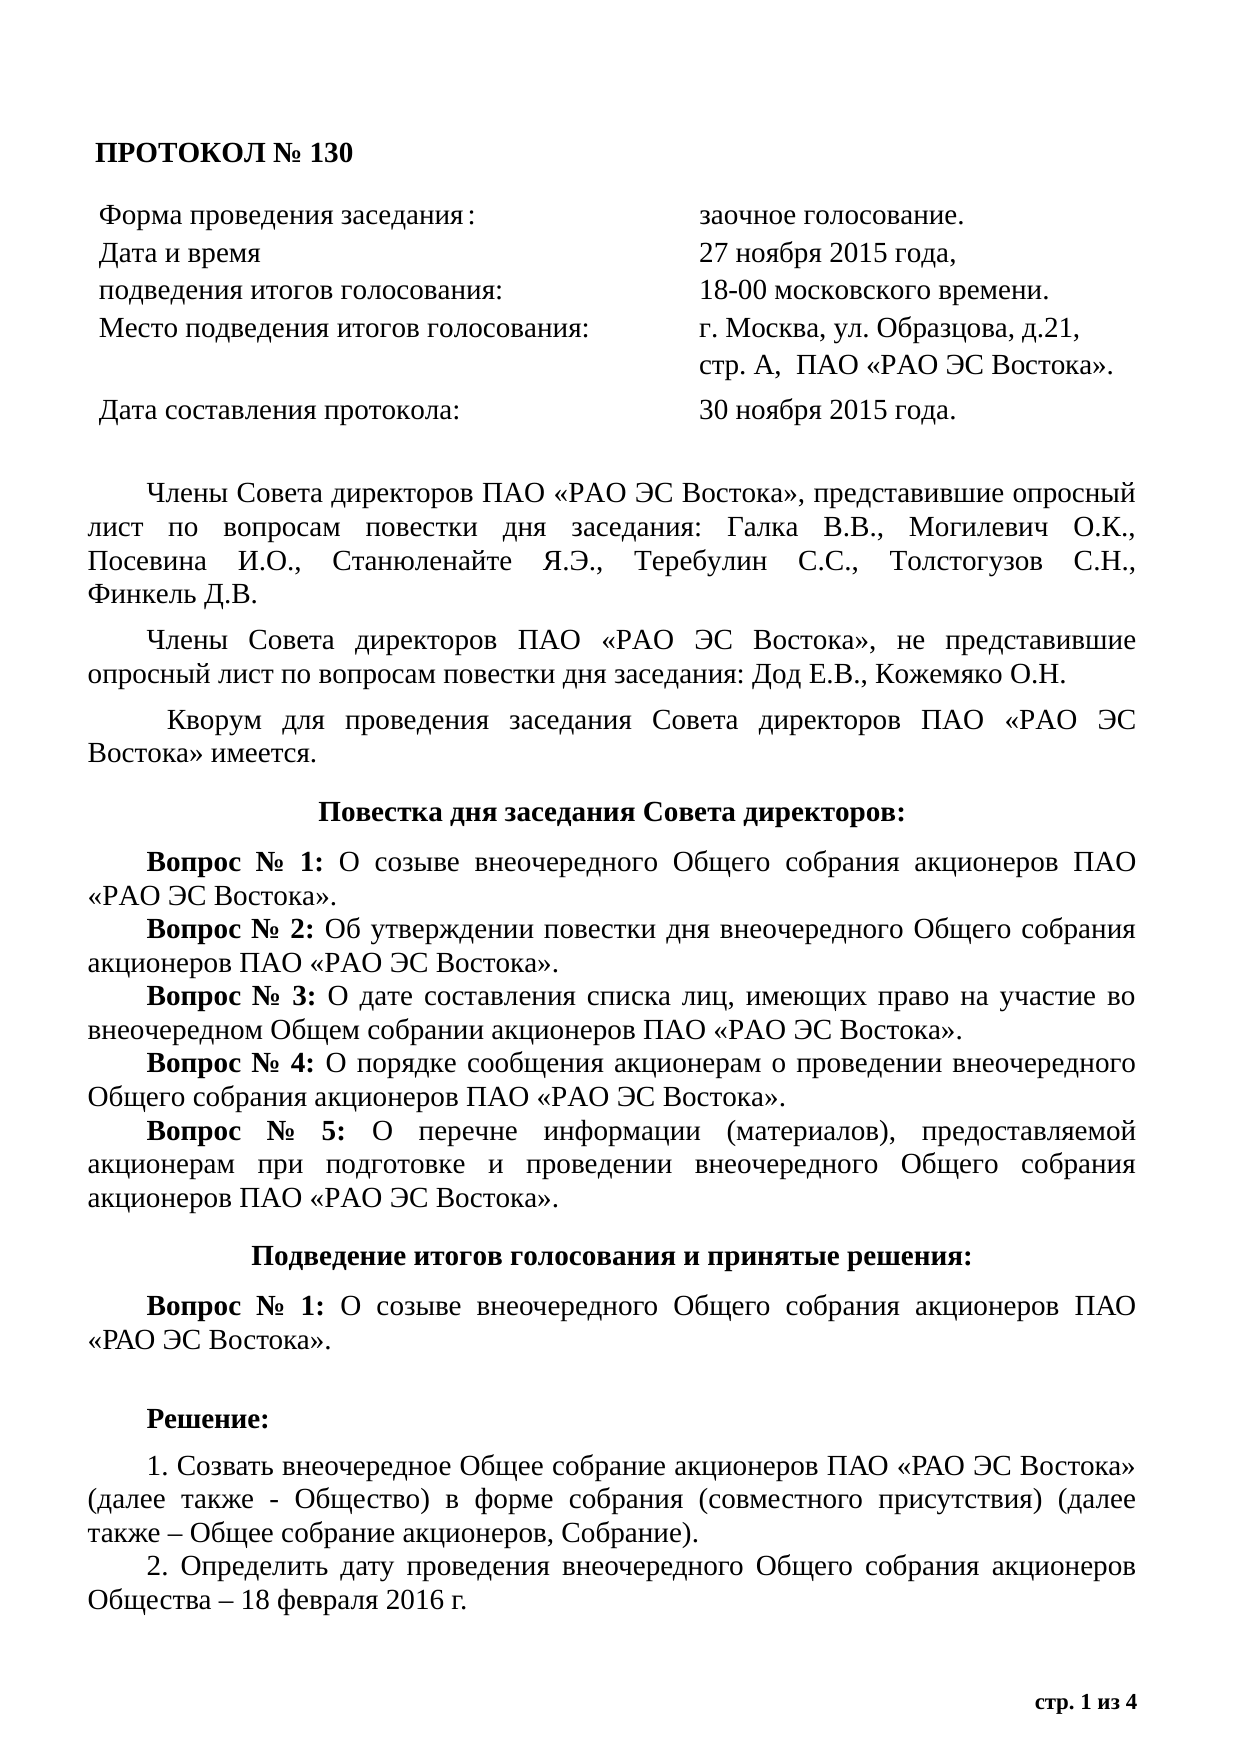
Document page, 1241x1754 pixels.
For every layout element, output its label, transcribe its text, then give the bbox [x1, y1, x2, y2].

text Вопрос № 2: Об утверждении повестки дня внеочередного Общего собрания акционеров ПАО «РАО ЭС Востока». [87, 911, 1137, 978]
subtitle ПРОТОКОЛ № 130 [87, 135, 1137, 168]
table_cell Дата составления протокола: [88, 388, 641, 426]
text Вопрос № 1: О созыве внеочередного Общего собрания акционеров ПАО «РАО ЭС Востока». [87, 1288, 1137, 1356]
table_cell Место подведения итогов голосования: [88, 306, 641, 388]
text Члены Совета директоров ПАО «РАО ЭС Востока», не представившие опросный лист по вопросам повестки дня заседания: Дод Е.В., Кожемяко О.Н. [87, 622, 1137, 689]
text Решение: [146, 1402, 1137, 1435]
table_header Форма проведения заседания : [88, 169, 641, 231]
text Вопрос № 4: О порядке сообщения акционерам о проведении внеочередного Общего собрания акционеров ПАО «РАО ЭС Востока». [87, 1046, 1137, 1113]
table_cell 27 ноября 2015 года, 18-00 московского времени. [641, 231, 1148, 306]
text Подведение итогов голосования и принятые решения: [87, 1238, 1137, 1272]
text Вопрос № 3: О дате составления списка лиц, имеющих право на участие во внеочередном Общем собрании акционеров ПАО «РАО ЭС Востока». [87, 978, 1137, 1046]
text 1. Созвать внеочередное Общее собрание акционеров ПАО «РАО ЭС Востока» (далее также - Общество) в форме собрания (совместного присутствия) (далее также – Общее собрание акционеров, Собрание). [87, 1448, 1137, 1548]
table_cell 30 ноября 2015 года. [641, 388, 1148, 426]
text Кворум для проведения заседания Совета директоров ПАО «РАО ЭС Востока» имеется. [87, 702, 1137, 769]
table_header заочное голосование. [641, 169, 1148, 231]
table_cell г. Москва, ул. Образцова, д.21, стр. А, ПАО «РАО ЭС Востока». [641, 306, 1148, 388]
text 2. Определить дату проведения внеочередного Общего собрания акционеров Общества – 18 февраля 2016 г. [87, 1548, 1137, 1615]
text Повестка дня заседания Совета директоров: [87, 794, 1137, 827]
text Вопрос № 5: О перечне информации (материалов), предоставляемой акционерам при подготовке и проведении внеочередного Общего собрания акционеров ПАО «РАО ЭС Востока». [87, 1113, 1137, 1213]
text Вопрос № 1: О созыве внеочередного Общего собрания акционеров ПАО «РАО ЭС Востока». [87, 844, 1137, 911]
text Члены Совета директоров ПАО «РАО ЭС Востока», представившие опросный лист по вопросам повестки дня заседания: Галка В.В., Могилевич О.К., Посевина И.О., Станюленайте Я.Э., Теребулин С.С., Толстогузов С.Н., Финкель Д.В. [87, 476, 1137, 610]
table_cell Дата и время подведения итогов голосования: [88, 231, 641, 306]
